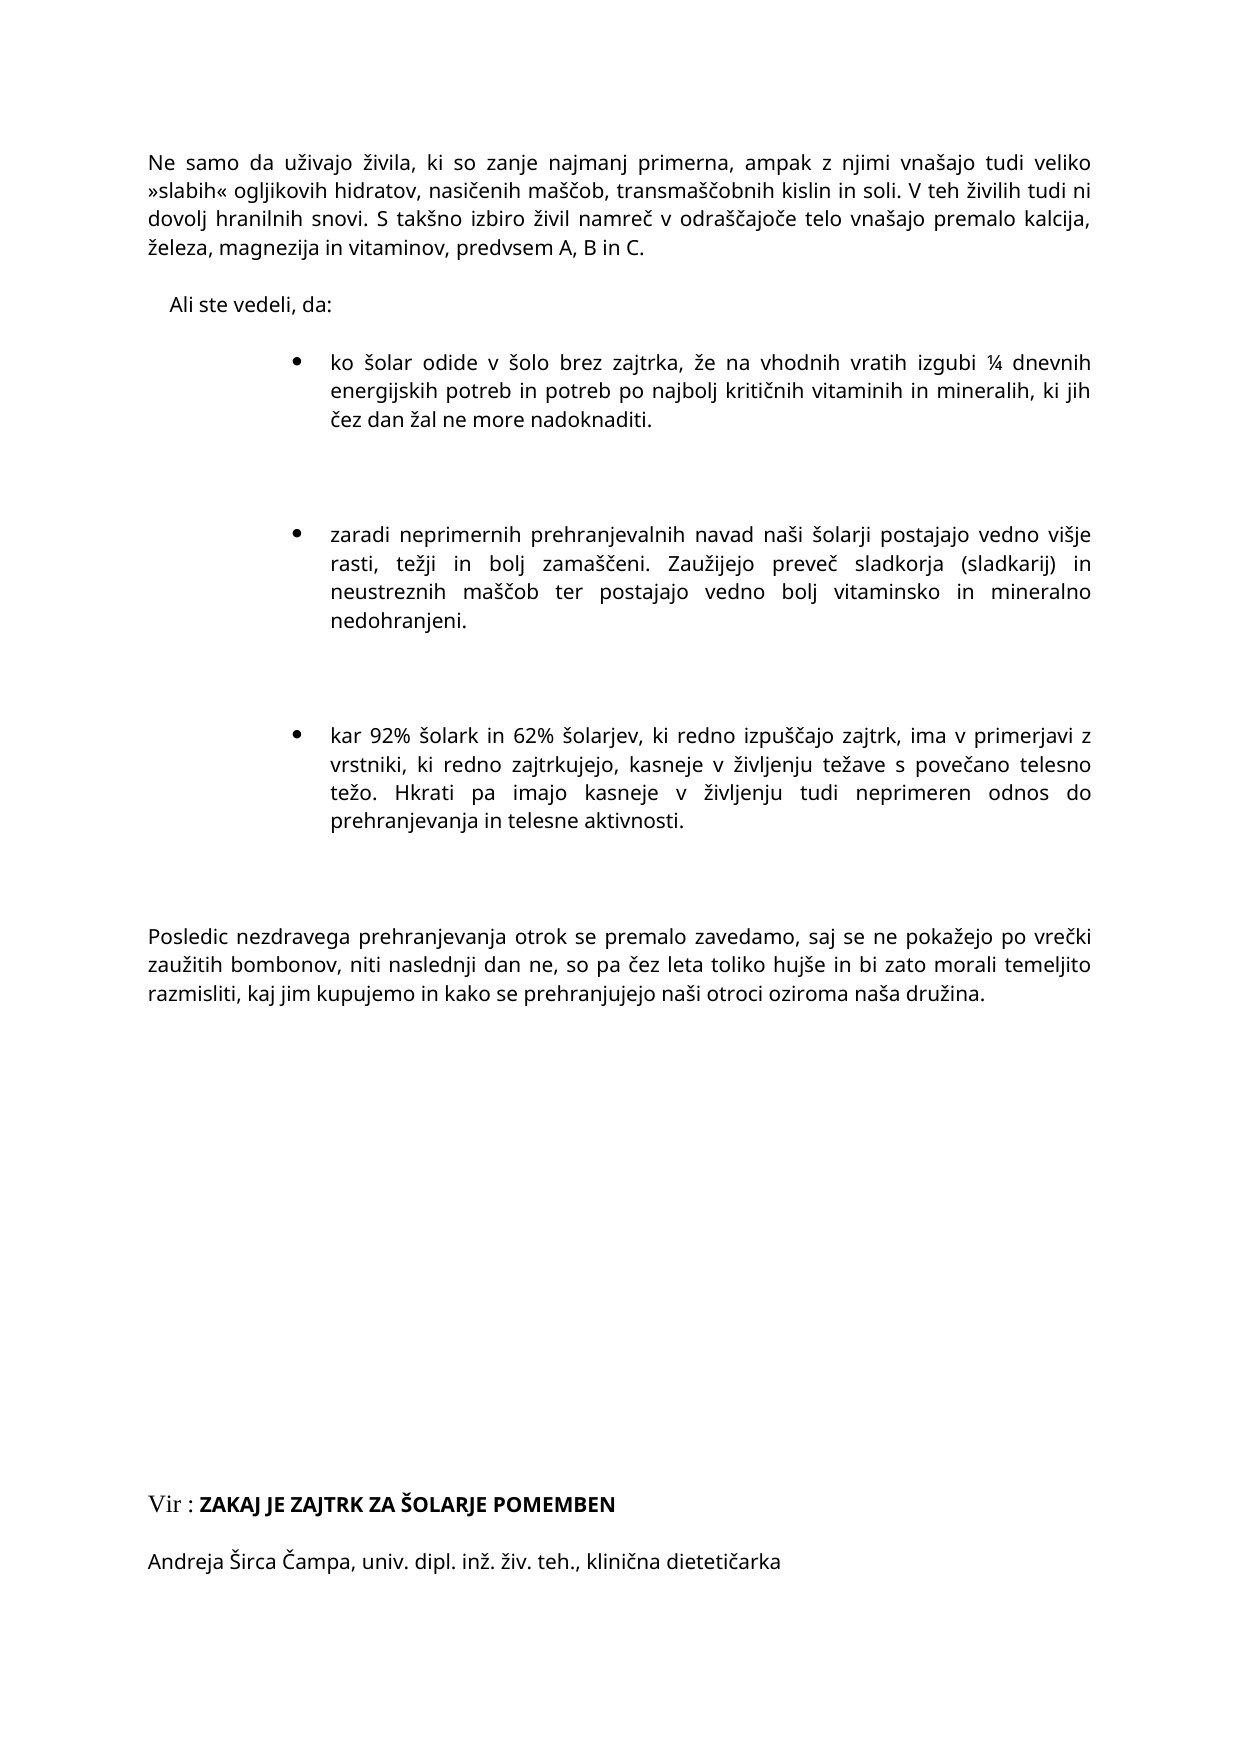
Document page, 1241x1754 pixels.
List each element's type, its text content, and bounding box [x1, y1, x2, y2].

text Posledic nezdravega prehranjevanja otrok se premalo zavedamo, saj se ne pokažejo po vrečki zaužitih bombonov, niti naslednji dan ne, so pa čez leta toliko hujše in bi zato morali temeljito razmisliti, kaj jim kupujemo in kako se prehranjujejo naši otroci oziroma naša družina. [148, 922, 1093, 1007]
list zaradi neprimernih prehranjevalnih navad naši šolarji postajajo vedno višje rasti, težji in bolj zamaščeni. Zaužijejo preveč sladkorja (sladkarij) in neustreznih maščob ter postajajo vedno bolj vitaminsko in mineralno nedohranjeni. [293, 521, 1093, 634]
text Vir : ZAKAJ JE ZAJTRK ZA ŠOLARJE POMEMBEN [148, 1489, 1093, 1518]
list kar 92% šolark in 62% šolarjev, ki redno izpuščajo zajtrk, ima v primerjavi z vrstniki, ki redno zajtrkujejo, kasneje v življenju težave s povečano telesno težo. Hkrati pa imajo kasneje v življenju tudi neprimeren odnos do prehranjevanja in telesne aktivnosti. [293, 721, 1093, 835]
list ko šolar odide v šolo brez zajtrka, že na vhodnih vratih izgubi ¼ dnevnih energijskih potreb in potreb po najbolj kritičnih vitaminih in mineralih, ki jih čez dan žal ne more nadoknaditi. [293, 348, 1093, 433]
text Andreja Širca Čampa, univ. dipl. inž. živ. teh., klinična dietetičarka [148, 1547, 1093, 1576]
text Ali ste vedeli, da: [148, 291, 1093, 319]
text Ne samo da uživajo živila, ki so zanje najmanj primerna, ampak z njimi vnašajo tudi veliko »slabih« ogljikovih hidratov, nasičenih maščob, transmaščobnih kislin in soli. V teh živilih tudi ni dovolj hranilnih snovi. S takšno izbiro živil namreč v odraščajoče telo vnašajo premalo kalcija, železa, magnezija in vitaminov, predvsem A, B in C. [148, 148, 1093, 261]
